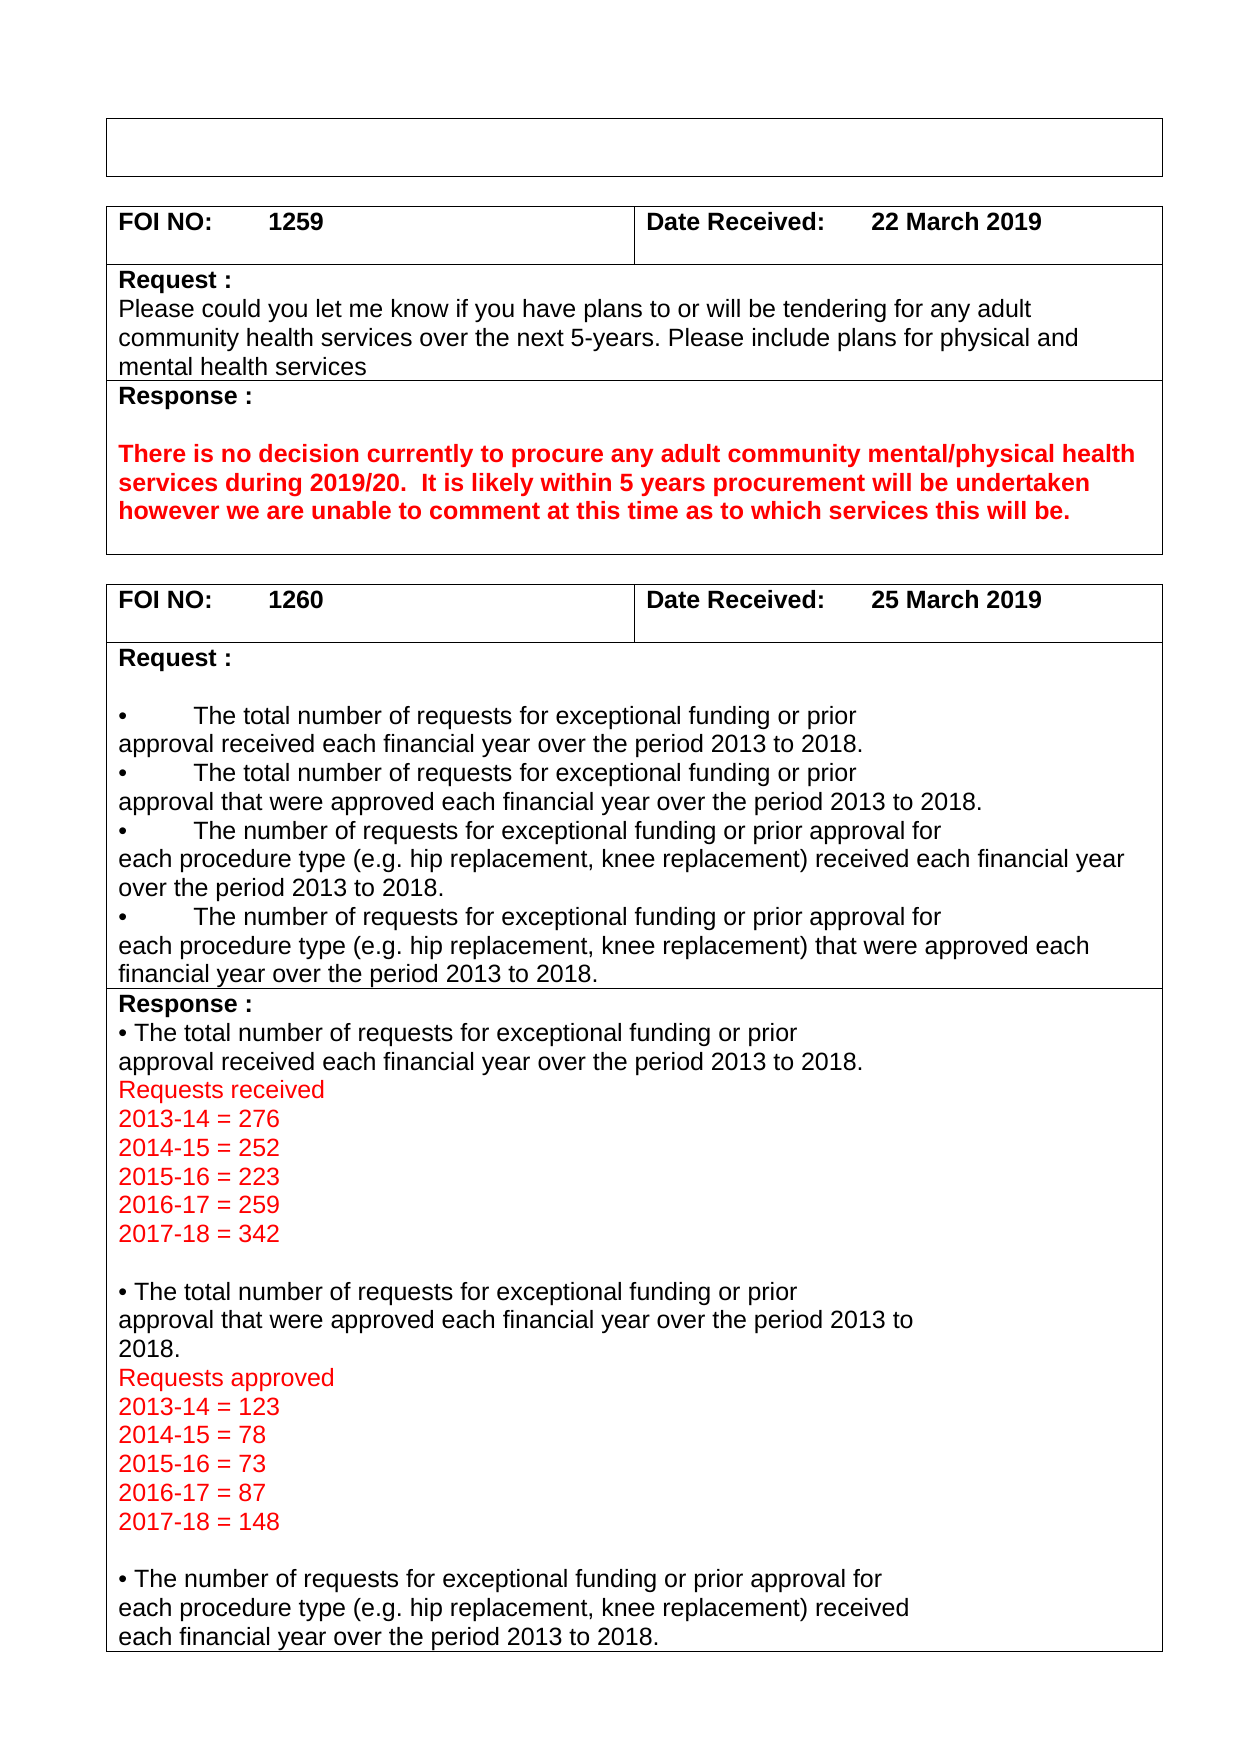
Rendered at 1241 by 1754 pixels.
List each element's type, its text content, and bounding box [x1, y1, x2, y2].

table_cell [107, 119, 1162, 176]
table_header Date Received: 22 March 2019 [635, 207, 1162, 264]
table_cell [107, 989, 1162, 1651]
table_header Date Received: 25 March 2019 [635, 585, 1162, 642]
table_cell Request : Please could you let me know if you have plans to or will be tendering for any adult community health services over the next 5-years. Please include plans for physical and mental health services [107, 265, 1162, 380]
table_header FOI NO: 1259 [107, 207, 634, 264]
table_cell Response : There is no decision currently to procure any adult community mental/physical health services during 2019/20. It is likely within 5 years procurement will be undertaken however we are unable to comment at this time as to which services this will be. [107, 381, 1162, 554]
table_header FOI NO: 1260 [107, 585, 634, 642]
table_cell Request : • The total number of requests for exceptional funding or prior approval received each financial year over the period 2013 to 2018. • The total number of requests for exceptional funding or prior approval that were approved each financial year over the period 2013 to 2018. • The number of requests for exceptional funding or prior approval for each procedure type (e.g. hip replacement, knee replacement) received each financial year over the period 2013 to 2018. • The number of requests for exceptional funding or prior approval for each procedure type (e.g. hip replacement, knee replacement) that were approved each financial year over the period 2013 to 2018. [107, 643, 1162, 988]
